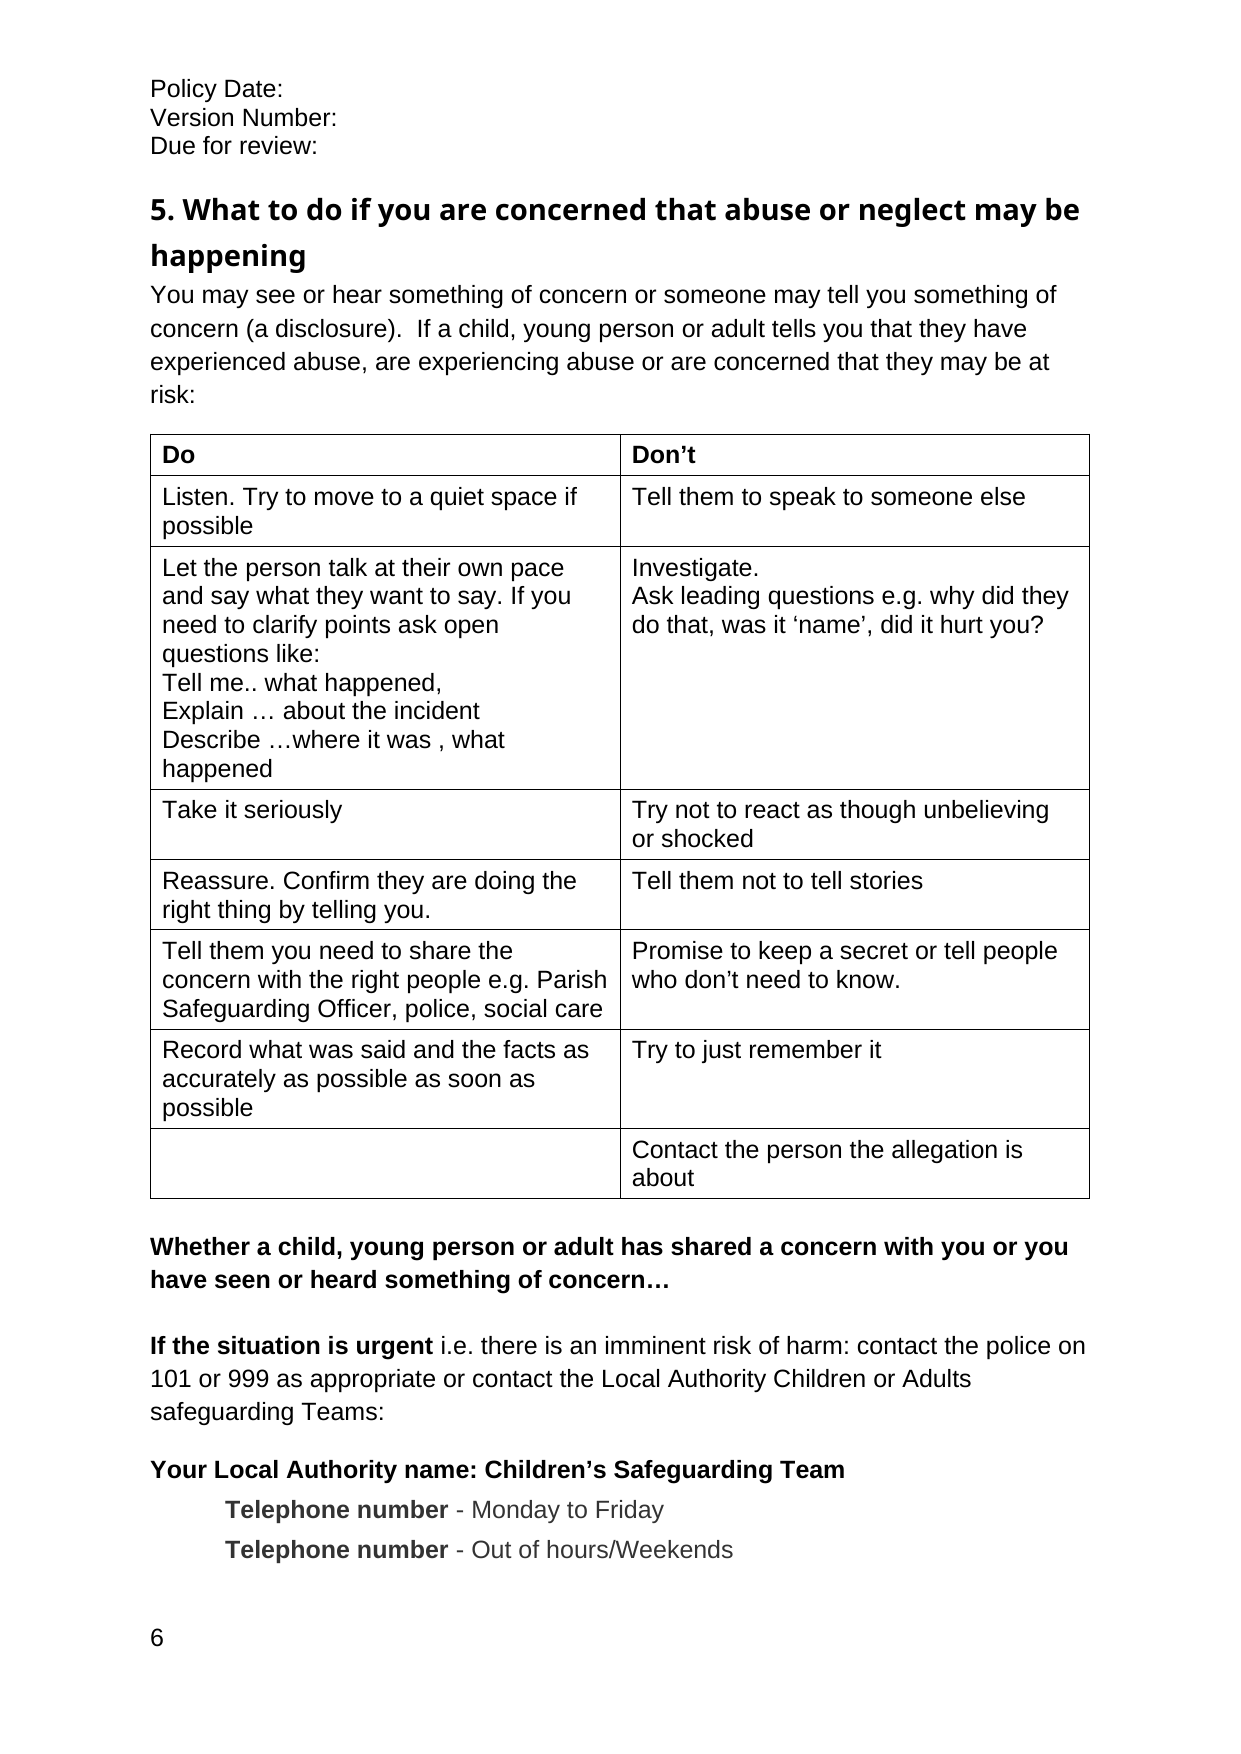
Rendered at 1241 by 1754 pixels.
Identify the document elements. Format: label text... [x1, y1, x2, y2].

table_cell Tell them you need to share the concern with the right people e.g. Parish Safeguarding Officer, police, social care [151, 930, 620, 1028]
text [150, 1524, 1090, 1564]
table_cell Tell them to speak to someone else [621, 476, 1089, 546]
text If the situation is urgent i.e. there is an imminent risk of harm: contact the police on 101 or 999 as appropriate or contact the Local Authority Children or Adults safeguarding Teams: [150, 1331, 1090, 1426]
text Whether a child, young person or adult has shared a concern with you or you have seen or heard something of concern… [150, 1232, 1090, 1294]
table_cell Record what was said and the facts as accurately as possible as soon as possible [151, 1030, 620, 1128]
subtitle 5. What to do if you are concerned that abuse or neglect may be happening [150, 189, 1090, 274]
table_cell Try not to react as though unbelieving or shocked [621, 790, 1089, 859]
text Your Local Authority name: Children’s Safeguarding Team [150, 1455, 1090, 1484]
table_cell Promise to keep a secret or tell people who don’t need to know. [621, 930, 1089, 1028]
table_cell Let the person talk at their own pace and say what they want to say. If you need to clarify points ask open questions like: Tell me.. what happened, Explain … about the incident Describe …where it was , what happened [151, 547, 620, 788]
table_header Don’t [621, 435, 1089, 475]
table_cell Reassure. Confirm they are doing the right thing by telling you. [151, 860, 620, 929]
table_cell Tell them not to tell stories [621, 860, 1089, 929]
table_cell Try to just remember it [621, 1030, 1089, 1128]
table_cell Take it seriously [151, 790, 620, 859]
table_cell [151, 1129, 620, 1198]
table_cell Contact the person the allegation is about [621, 1129, 1089, 1198]
text You may see or hear something of concern or someone may tell you something of concern (a disclosure). If a child, young person or adult tells you that they have experienced abuse, are experiencing abuse or are concerned that they may be at risk: [150, 281, 1090, 408]
text Telephone number ‐ Monday to Friday [150, 1484, 1090, 1524]
table_header Do [151, 435, 620, 475]
table_cell Listen. Try to move to a quiet space if possible [151, 476, 620, 546]
table_cell Investigate. Ask leading questions e.g. why did they do that, was it ‘name’, did it hurt you? [621, 547, 1089, 788]
